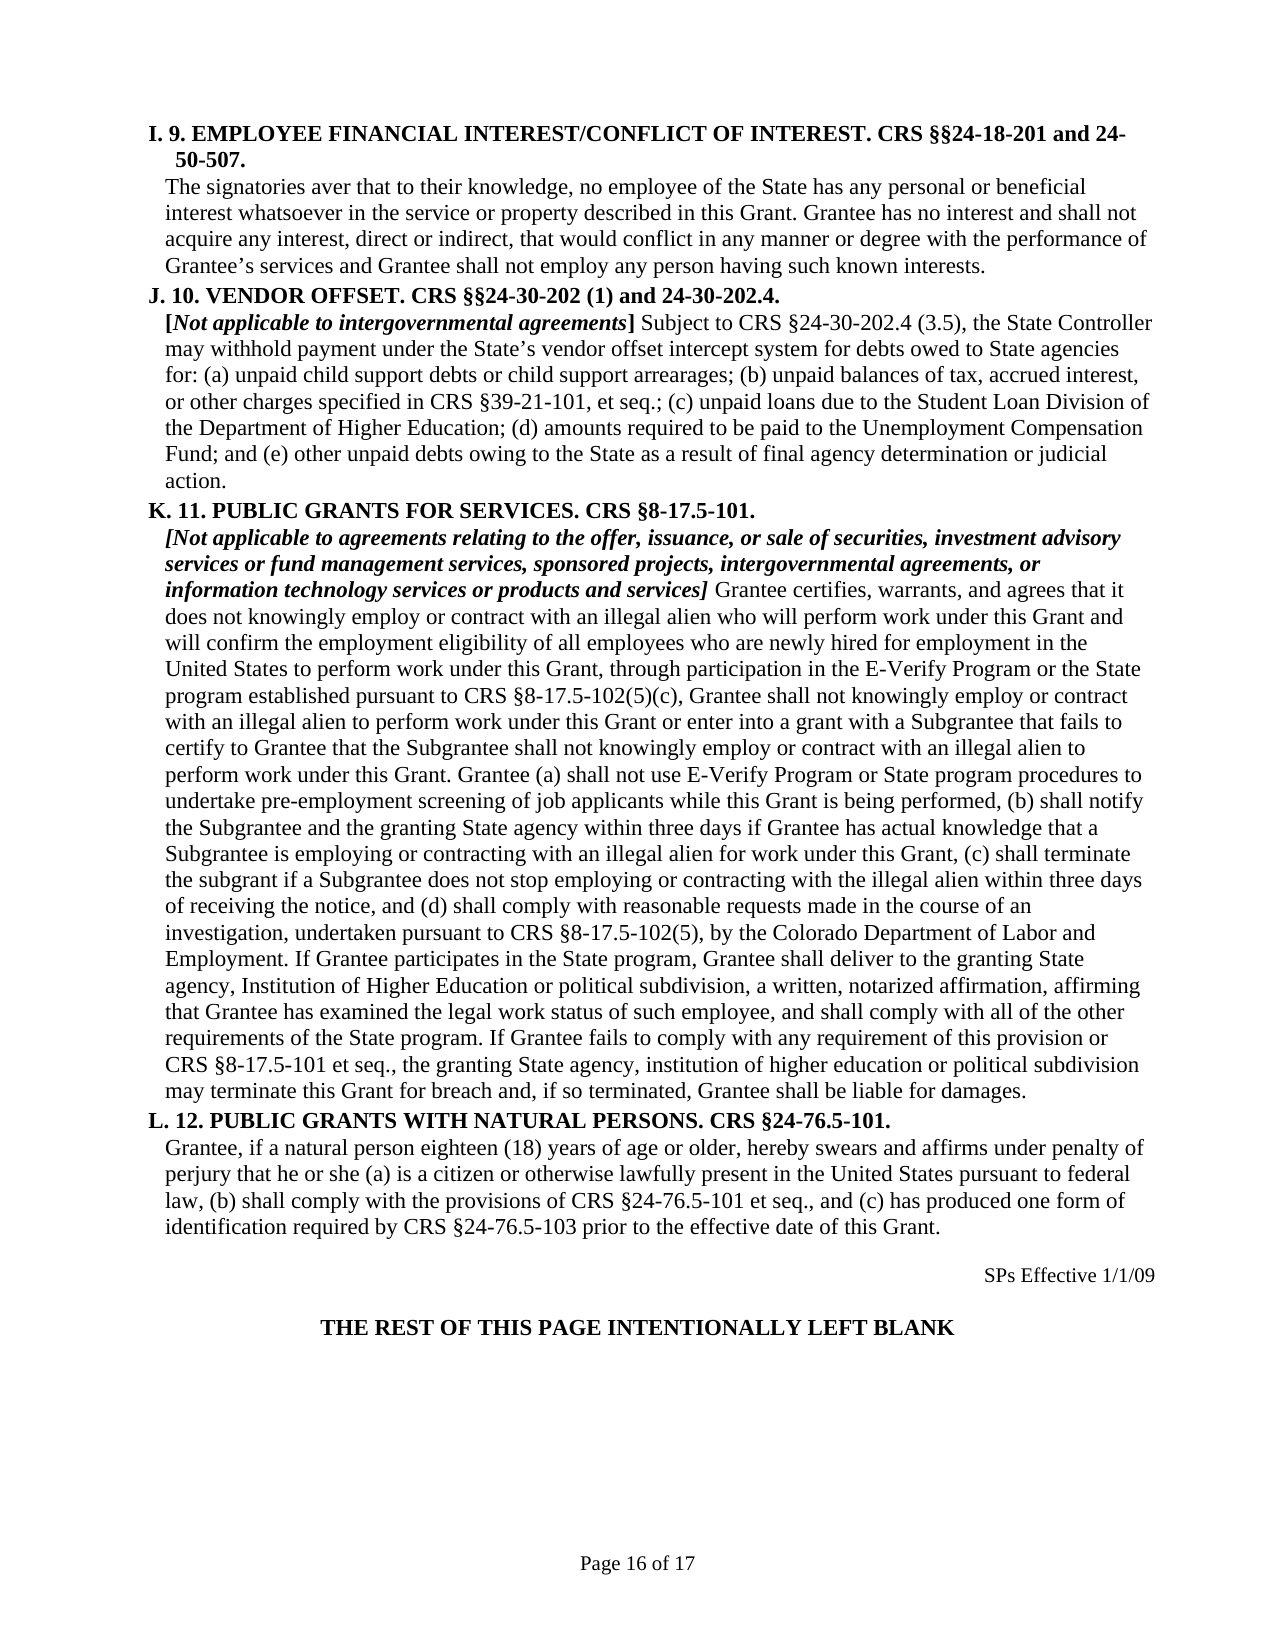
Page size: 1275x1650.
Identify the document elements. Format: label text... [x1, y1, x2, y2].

subtitle 10. VENDOR OFFSET. CRS §§24-30-202 (1) and 24-30-202.4. [148, 282, 1155, 309]
title THE REST OF THIS PAGE INTENTIONALLY LEFT BLANK [120, 1314, 1155, 1340]
subtitle The signatories aver that to their knowledge, no employee of the State has any personal or beneficial interest whatsoever in the service or property described in this Grant. Grantee has no interest and shall not acquire any interest, direct or indirect, that would conflict in any manner or degree with the performance of Grantee’s services and Grantee shall not employ any person having such known interests. [165, 173, 1155, 278]
subtitle [Not applicable to agreements relating to the offer, issuance, or sale of securities, investment advisory services or fund management services, sponsored projects, intergovernmental agreements, or information technology services or products and services] Grantee certifies, warrants, and agrees that it does not knowingly employ or contract with an illegal alien who will perform work under this Grant and will confirm the employment eligibility of all employees who are newly hired for employment in the United States to perform work under this Grant, through participation in the E-Verify Program or the State program established pursuant to CRS §8-17.5-102(5)(c), Grantee shall not knowingly employ or contract with an illegal alien to perform work under this Grant or enter into a grant with a Subgrantee that fails to certify to Grantee that the Subgrantee shall not knowingly employ or contract with an illegal alien to perform work under this Grant. Grantee (a) shall not use E-Verify Program or State program procedures to undertake pre-employment screening of job applicants while this Grant is being performed, (b) shall notify the Subgrantee and the granting State agency within three days if Grantee has actual knowledge that a Subgrantee is employing or contracting with an illegal alien for work under this Grant, (c) shall terminate the subgrant if a Subgrantee does not stop employing or contracting with the illegal alien within three days of receiving the notice, and (d) shall comply with reasonable requests made in the course of an investigation, undertaken pursuant to CRS §8-17.5-102(5), by the Colorado Department of Labor and Employment. If Grantee participates in the State program, Grantee shall deliver to the granting State agency, Institution of Higher Education or political subdivision, a written, notarized affirmation, affirming that Grantee has examined the legal work status of such employee, and shall comply with all of the other requirements of the State program. If Grantee fails to comply with any requirement of this provision or CRS §8-17.5-101 et seq., the granting State agency, institution of higher education or political subdivision may terminate this Grant for breach and, if so terminated, Grantee shall be liable for damages. [165, 524, 1155, 1103]
subtitle Grantee, if a natural person eighteen (18) years of age or older, hereby swears and affirms under penalty of perjury that he or she (a) is a citizen or otherwise lawfully present in the United States pursuant to federal law, (b) shall comply with the provisions of CRS §24-76.5-101 et seq., and (c) has produced one form of identification required by CRS §24-76.5-103 prior to the effective date of this Grant. [165, 1134, 1155, 1239]
subtitle [Not applicable to intergovernmental agreements] Subject to CRS §24-30-202.4 (3.5), the State Controller may withhold payment under the State’s vendor offset intercept system for debts owed to State agencies for: (a) unpaid child support debts or child support arrearages; (b) unpaid balances of tax, accrued interest, or other charges specified in CRS §39-21-101, et seq.; (c) unpaid loans due to the Student Loan Division of the Department of Higher Education; (d) amounts required to be paid to the Unemployment Compensation Fund; and (e) other unpaid debts owing to the State as a result of final agency determination or judicial action. [165, 309, 1155, 493]
subtitle 12. PUBLIC GRANTS WITH NATURAL PERSONS. CRS §24-76.5-101. [148, 1108, 1155, 1134]
text SPs Effective 1/1/09 [120, 1263, 1155, 1287]
subtitle 9. EMPLOYEE FINANCIAL INTEREST/CONFLICT OF INTEREST. CRS §§24-18-201 and 24-50-507. [148, 120, 1155, 173]
subtitle 11. PUBLIC GRANTS FOR SERVICES. CRS §8-17.5-101. [148, 497, 1155, 524]
